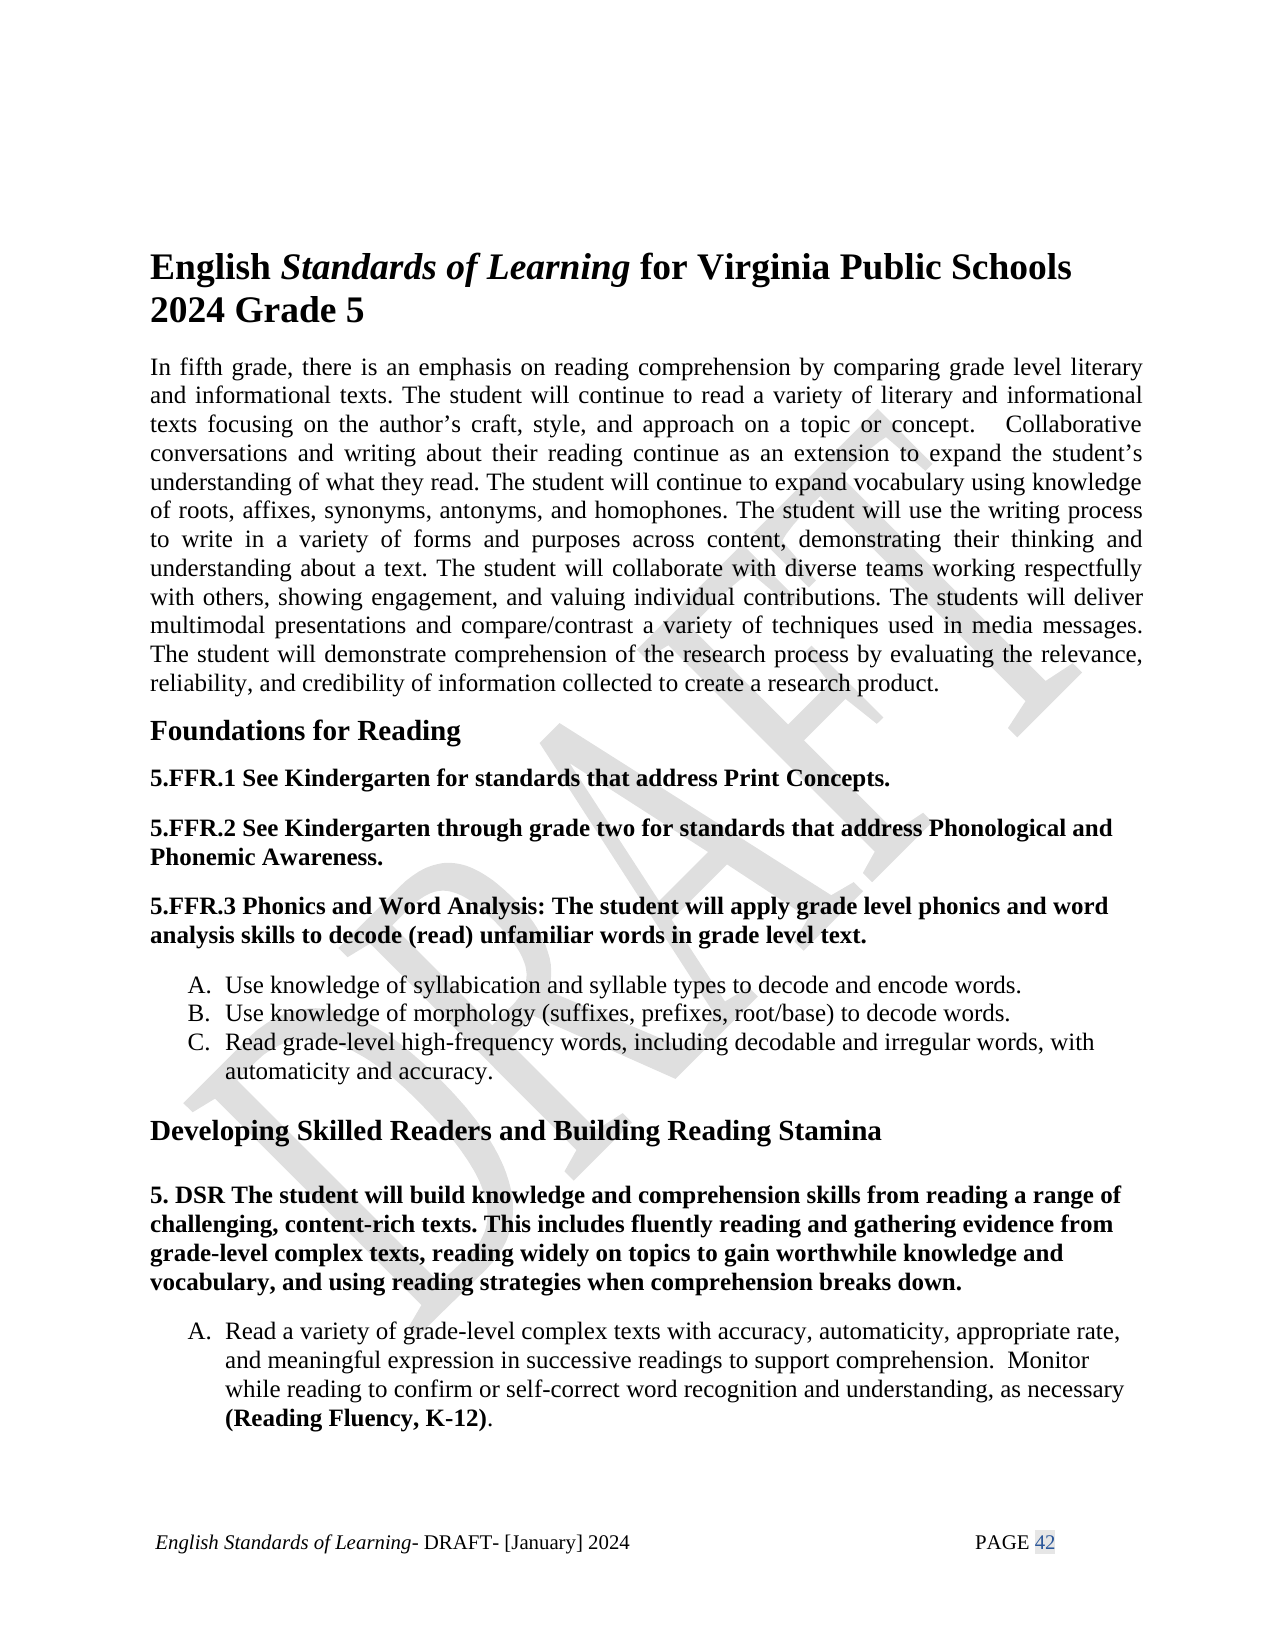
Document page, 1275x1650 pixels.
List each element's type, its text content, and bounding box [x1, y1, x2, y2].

list Use knowledge of morphology (suffixes, prefixes, root/base) to decode words. [187, 998, 1144, 1027]
text Foundations for Reading [150, 713, 1144, 747]
text 5. DSR The student will build knowledge and comprehension skills from reading a range of challenging, content-rich texts. This includes fluently reading and gathering evidence from grade-level complex texts, reading widely on topics to gain worthwhile knowledge and vocabulary, and using reading strategies when comprehension breaks down. [150, 1181, 1144, 1296]
text 5.FFR.2 See Kindergarten through grade two for standards that address Phonological and Phonemic Awareness. [150, 813, 1144, 871]
text Developing Skilled Readers and Building Reading Stamina [150, 1113, 1144, 1147]
text 5.FFR.3 Phonics and Word Analysis: The student will apply grade level phonics and word analysis skills to decode (read) unfamiliar words in grade level text. [150, 891, 1144, 949]
text In fifth grade, there is an emphasis on reading comprehension by comparing grade level literary and informational texts. The student will continue to read a variety of literary and informational texts focusing on the author’s craft, style, and approach on a topic or concept. Collaborative conversations and writing about their reading continue as an extension to expand the student’s understanding of what they read. The student will continue to expand vocabulary using knowledge of roots, affixes, synonyms, antonyms, and homophones. The student will use the writing process to write in a variety of forms and purposes across content, demonstrating their thinking and understanding about a text. The student will collaborate with diverse teams working respectfully with others, showing engagement, and valuing individual contributions. The students will deliver multimodal presentations and compare/contrast a variety of techniques used in media messages. The student will demonstrate comprehension of the research process by evaluating the relevance, reliability, and credibility of information collected to create a research product. [150, 352, 1144, 697]
list Read grade-level high-frequency words, including decodable and irregular words, with automaticity and accuracy. [187, 1027, 1144, 1085]
list Read a variety of grade-level complex texts with accuracy, automaticity, appropriate rate, and meaningful expression in successive readings to support comprehension. Monitor while reading to confirm or self-correct word recognition and understanding, as necessary (Reading Fluency, K-12). [187, 1316, 1144, 1431]
list Use knowledge of syllabication and syllable types to decode and encode words. [187, 970, 1144, 998]
text 5.FFR.1 See Kindergarten for standards that address Print Concepts. [150, 763, 1144, 792]
subtitle English Standards of Learning for Virginia Public Schools 2024 Grade 5 [150, 244, 1144, 331]
